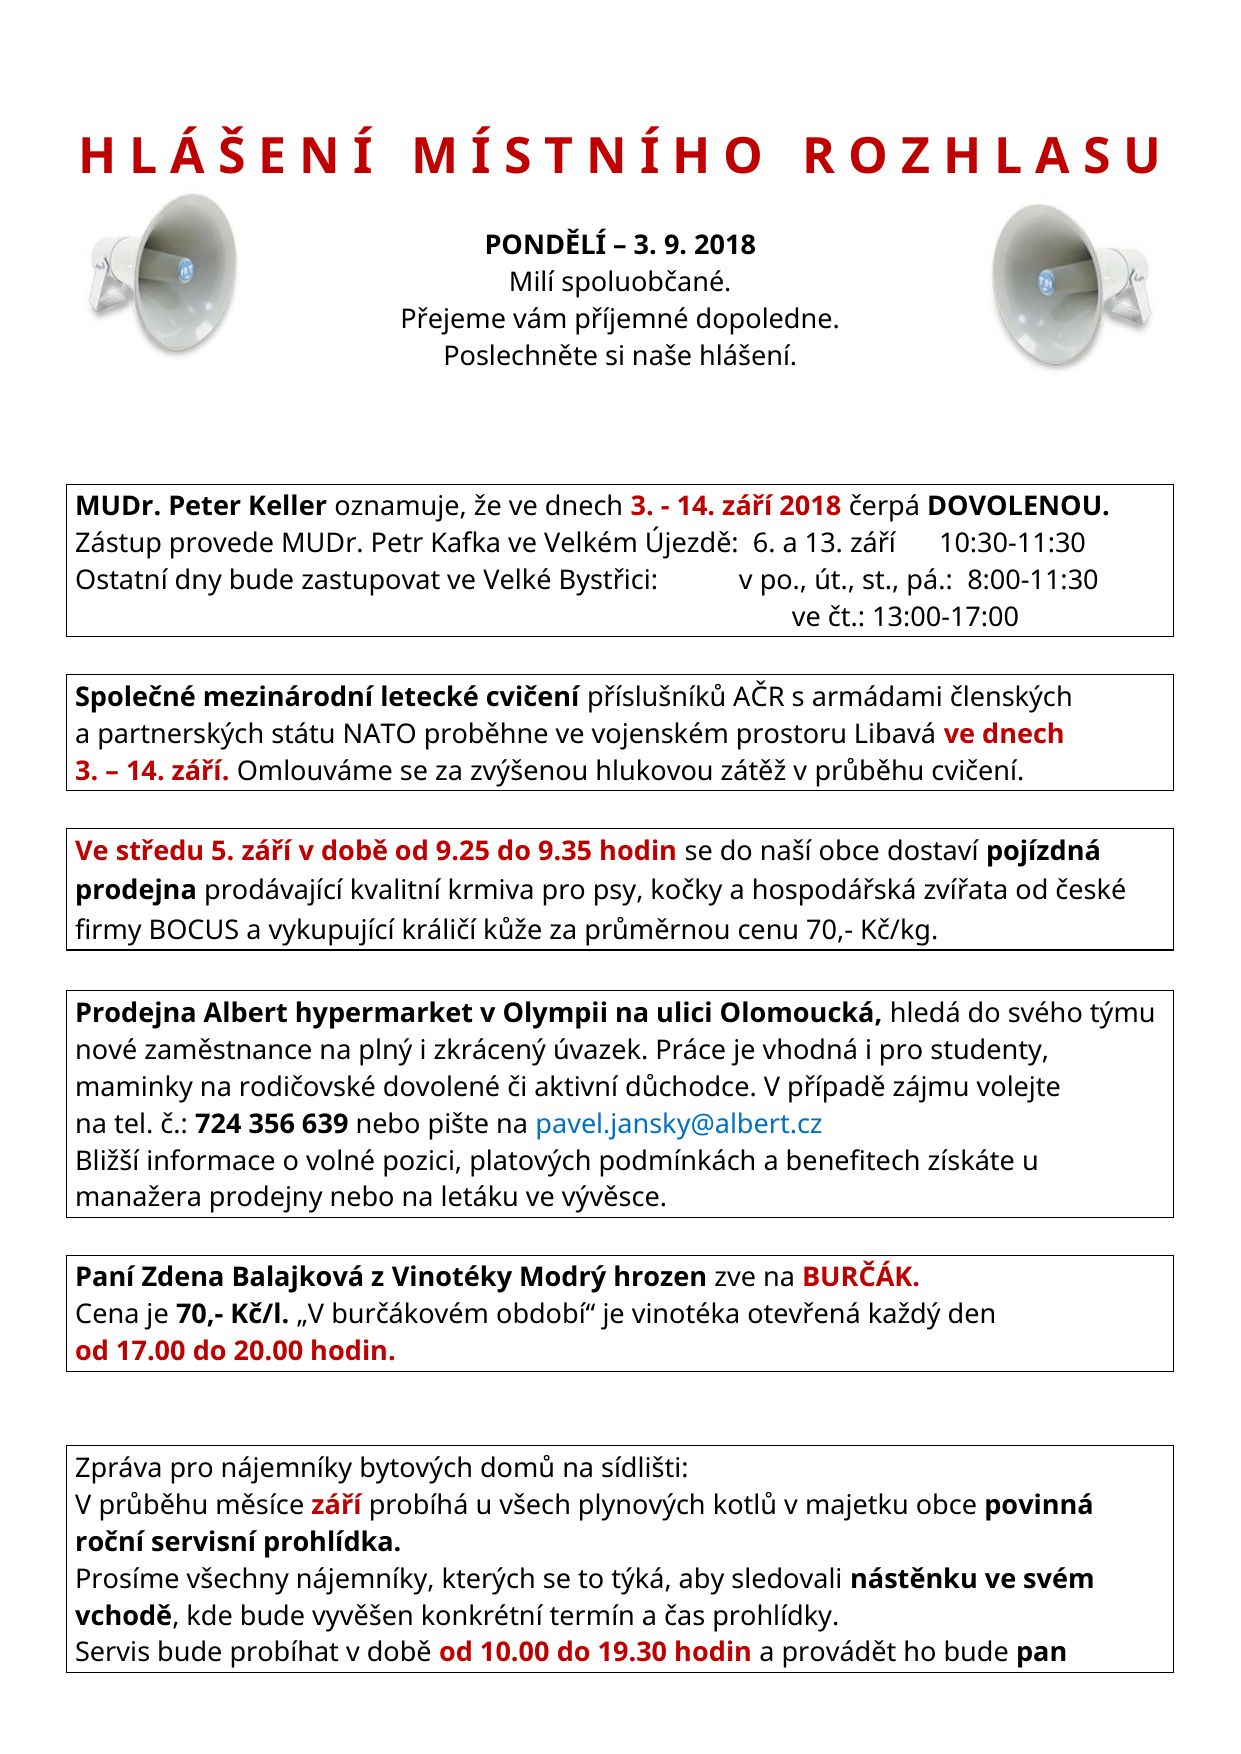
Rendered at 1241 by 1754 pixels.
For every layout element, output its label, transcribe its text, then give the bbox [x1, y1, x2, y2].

text Poslechněte si naše hlášení. [75, 336, 1165, 373]
text Přejeme vám příjemné dopoledne. [251, 299, 1165, 336]
text Servis bude probíhat v době od 10.00 do 19.30 hodin a provádět ho bude pan [67, 1630, 1173, 1672]
text Prosíme všechny nájemníky, kterých se to týká, aby sledovali nástěnku ve svém vchodě, kde bude vyvěšen konkrétní termín a čas prohlídky. [75, 1559, 1165, 1630]
text ve čt.: 13:00-17:00 [67, 594, 1173, 636]
text Milí spoluobčané. [251, 262, 1165, 299]
text Ostatní dny bude zastupovat ve Velké Bystřici: v po., út., st., pá.: 8:00-11:30 [75, 560, 1165, 594]
text V průběhu měsíce září probíhá u všech plynových kotlů v majetku obce povinná roční servisní prohlídka. [75, 1485, 1165, 1559]
text Zpráva pro nájemníky bytových domů na sídlišti: [67, 1446, 1173, 1485]
text Prodejna Albert hypermarket v Olympii na ulici Olomoucká, hledá do svého týmu nové zaměstnance na plný i zkrácený úvazek. Práce je vhodná i pro studenty, maminky na rodičovské dovolené či aktivní důchodce. V případě zájmu volejte [67, 991, 1173, 1104]
text Společné mezinárodní letecké cvičení příslušníků AČR s armádami členských [67, 675, 1173, 714]
text Paní Zdena Balajková z Vinotéky Modrý hrozen zve na BURČÁK. [67, 1256, 1173, 1295]
text Zástup provede MUDr. Petr Kafka ve Velkém Újezdě: 6. a 13. září 10:30-11:30 [75, 523, 1165, 560]
text a partnerských státu NATO proběhne ve vojenském prostoru Libavá ve dnech [75, 714, 1165, 748]
text od 17.00 do 20.00 hodin. [67, 1328, 1173, 1371]
picture [75, 180, 251, 363]
text H L Á Š E N Í M Í S T N Í H O R O Z H L A S U [75, 120, 1165, 188]
text MUDr. Peter Keller oznamuje, že ve dnech 3. - 14. září 2018 čerpá DOVOLENOU. [67, 485, 1173, 523]
picture [978, 190, 1166, 377]
text 3. – 14. září. Omlouváme se za zvýšenou hlukovou zátěž v průběhu cvičení. [67, 748, 1173, 790]
text Ve středu 5. září v době od 9.25 do 9.35 hodin se do naší obce dostaví pojízdná prodejna prodávající kvalitní krmiva pro psy, kočky a hospodářská zvířata od české firmy BOCUS a vykupující králičí kůže za průměrnou cenu 70,- Kč/kg. [67, 829, 1173, 949]
text Cena je 70,- Kč/l. „V burčákovém období“ je vinotéka otevřená každý den [75, 1295, 1165, 1328]
text Bližší informace o volné pozici, platových podmínkách a benefitech získáte u manažera prodejny nebo na letáku ve vývěsce. [67, 1138, 1173, 1217]
text PONDĚLÍ – 3. 9. 2018 [251, 225, 1165, 262]
text na tel. č.: 724 356 639 nebo pište na pavel.jansky@albert.cz [75, 1104, 1165, 1138]
